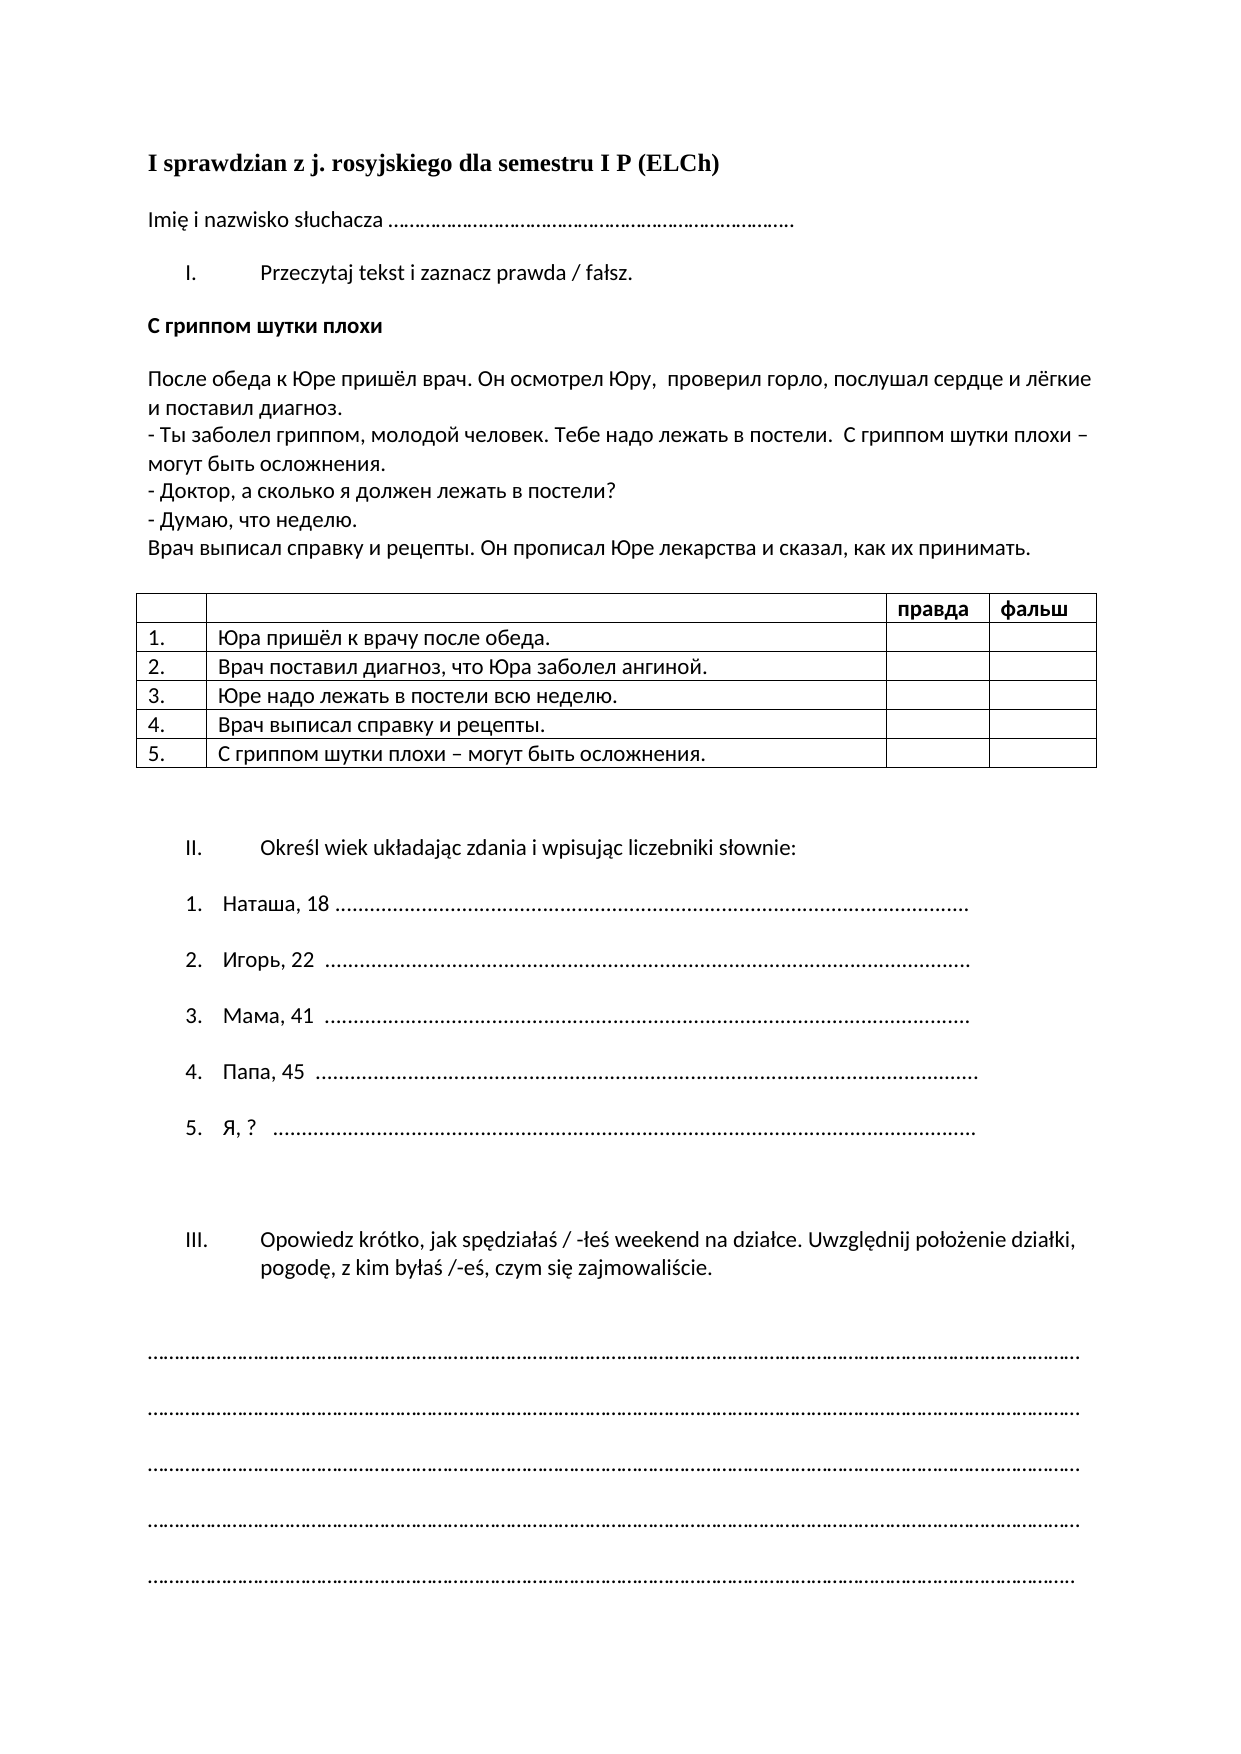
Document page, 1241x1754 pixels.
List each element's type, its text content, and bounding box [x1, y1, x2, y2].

table_cell 1. [137, 623, 206, 651]
list Наташа, 18 .............................................................................................................. [185, 889, 1093, 917]
list Przeczytaj tekst i zaznacz prawda / fałsz. [185, 258, 1093, 287]
table_cell [887, 652, 989, 680]
table_cell С гриппом шутки плохи – могут быть осложнения. [207, 739, 886, 767]
table_cell [990, 710, 1096, 738]
text После обеда к Юре пришёл врач. Он осмотрел Юру, проверил горло, послушал сердце и лёгкие и поставил диагноз. [148, 364, 1093, 421]
table_header фальш [990, 594, 1096, 622]
text Imię i nazwisko słuchacza ………………………………………………………………….. [148, 206, 1093, 233]
text I sprawdzian z j. rosyjskiego dla semestru I P (ELCh) [148, 148, 1093, 176]
table_cell [990, 681, 1096, 709]
table_cell [887, 623, 989, 651]
table_cell [887, 710, 989, 738]
table_cell Врач поставил диагноз, что Юра заболел ангиной. [207, 652, 886, 680]
table_header правда [887, 594, 989, 622]
table_cell 3. [137, 681, 206, 709]
text ……………………………………………………………………………………………………………………………………………………………………………………………………………………………………………………………………………………………………………………………………………………………………………………………………………………………………………………………………………………………………………………………………………………………………………………………………………………………………………………………………………………………………………………………………………………………………………………………………………….. [148, 1337, 1093, 1589]
table_cell [990, 623, 1096, 651]
list Игорь, 22 ................................................................................................................ [185, 945, 1093, 973]
list Określ wiek układając zdania i wpisując liczebniki słownie: [185, 833, 1093, 861]
table_cell [887, 681, 989, 709]
table_header [207, 594, 886, 622]
list Папа, 45 ................................................................................................................... [185, 1057, 1093, 1085]
text Врач выписал справку и рецепты. Он прописал Юре лекарства и сказал, как их принимать. [148, 533, 1093, 561]
table_cell [887, 739, 989, 767]
text - Доктор, а сколько я должен лежать в постели? [148, 477, 1093, 505]
list Я, ? .......................................................................................................................... [185, 1113, 1093, 1141]
table_cell 2. [137, 652, 206, 680]
text - Ты заболел гриппом, молодой человек. Тебе надо лежать в постели. С гриппом шутки плохи – могут быть осложнения. [148, 421, 1093, 477]
table_header [137, 594, 206, 622]
table_cell [990, 652, 1096, 680]
table_cell Юре надо лежать в постели всю неделю. [207, 681, 886, 709]
table_cell Врач выписал справку и рецепты. [207, 710, 886, 738]
list Мама, 41 ................................................................................................................ [185, 1001, 1093, 1029]
text С гриппом шутки плохи [148, 312, 1093, 339]
table_cell Юра пришёл к врачу после обеда. [207, 623, 886, 651]
table_cell 4. [137, 710, 206, 738]
list Opowiedz krótko, jak spędziałaś / -łeś weekend na działce. Uwzględnij położenie działki, pogodę, z kim byłaś /-eś, czym się zajmowaliście. [185, 1225, 1093, 1281]
table_cell [990, 739, 1096, 767]
text - Думаю, что неделю. [148, 505, 1093, 533]
table_cell 5. [137, 739, 206, 767]
